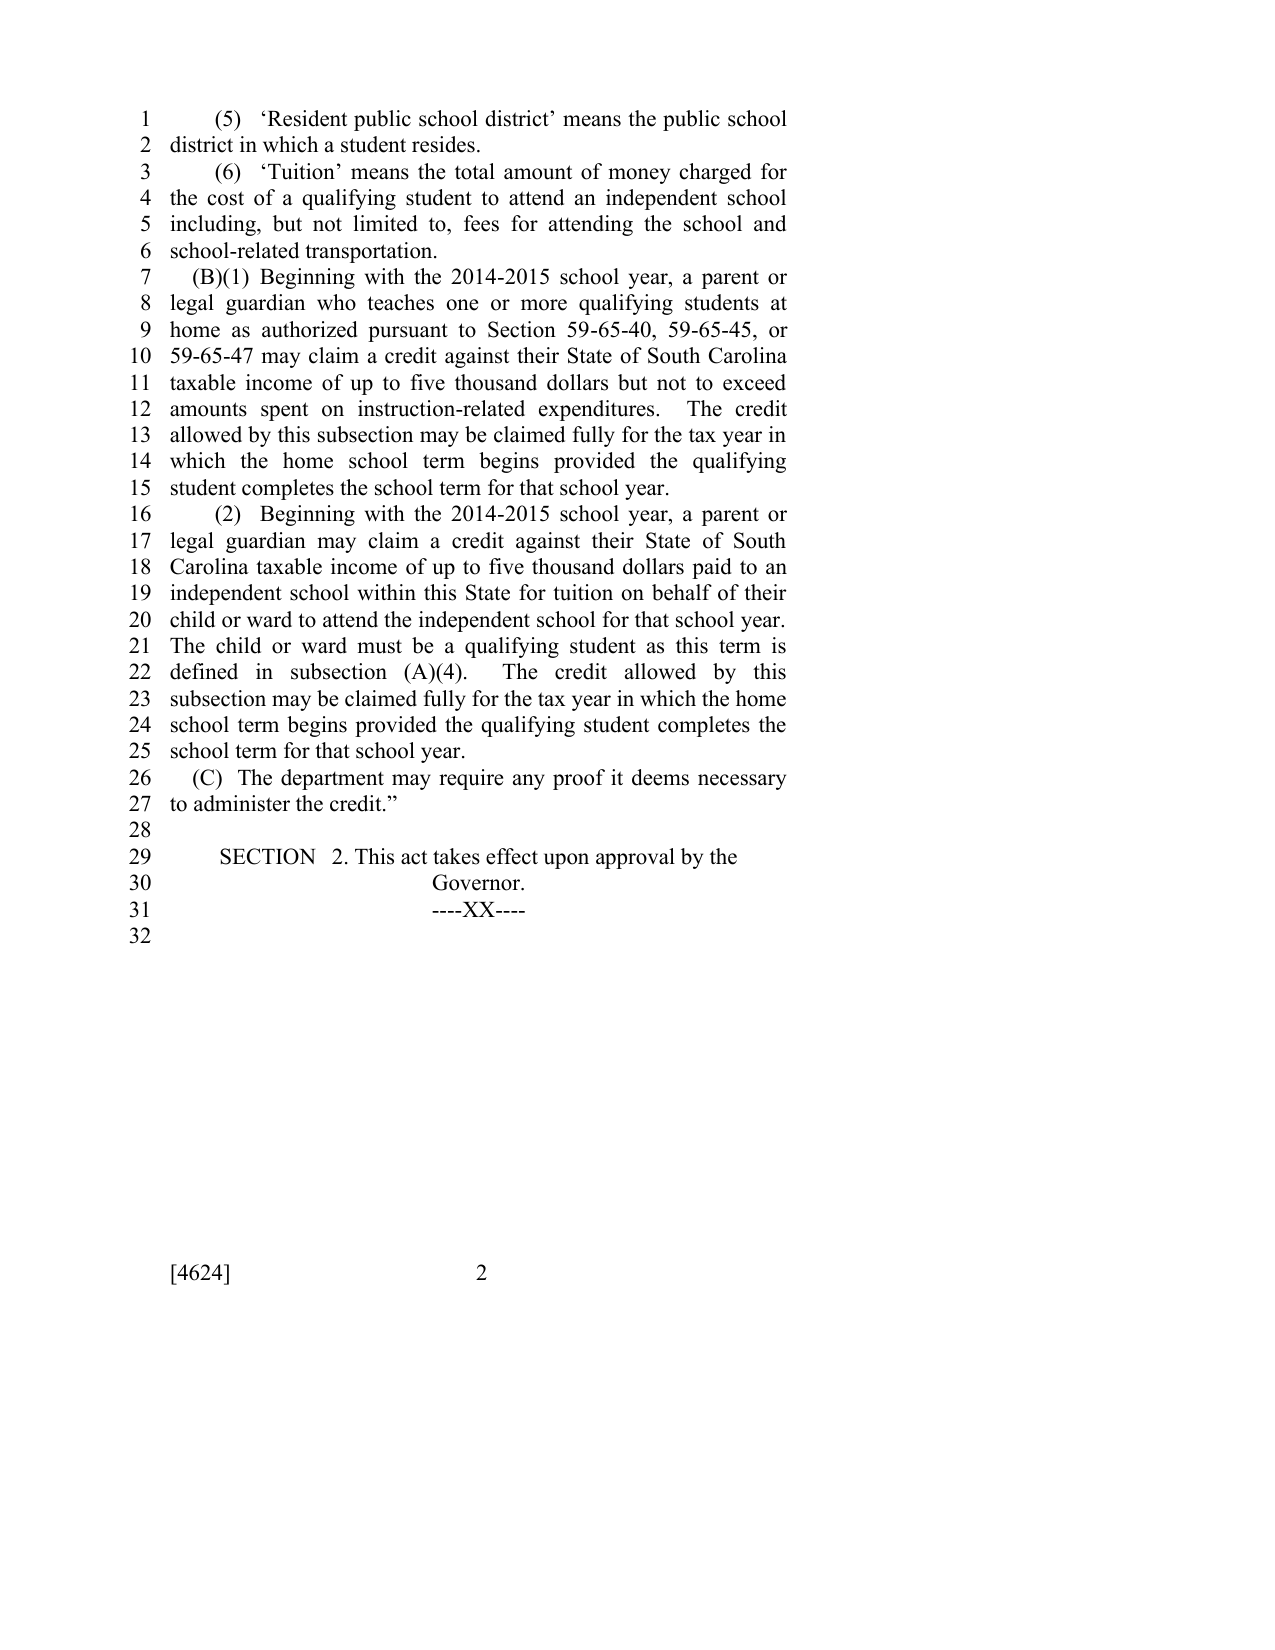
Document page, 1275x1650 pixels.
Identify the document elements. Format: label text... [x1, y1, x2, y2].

text SECTION 2. This act takes effect upon approval by the Governor. [169, 843, 787, 896]
text (5) ‘Resident public school district’ means the public school district in which a student resides. [169, 105, 787, 158]
text (6) ‘Tuition’ means the total amount of money charged for the cost of a qualifying student to attend an independent school including, but not limited to, fees for attending the school and school-related transportation. [169, 158, 787, 263]
text (2) Beginning with the 2014-2015 school year, a parent or legal guardian may claim a credit against their State of South Carolina taxable income of up to five thousand dollars paid to an independent school within this State for tuition on behalf of their child or ward to attend the independent school for that school year. The child or ward must be a qualifying student as this term is defined in subsection (A)(4). The credit allowed by this subsection may be claimed fully for the tax year in which the home school term begins provided the qualifying student completes the school term for that school year. [169, 500, 787, 764]
text (C) The department may require any proof it deems necessary to administer the credit.” [169, 764, 787, 817]
text (B)(1) Beginning with the 2014-2015 school year, a parent or legal guardian who teaches one or more qualifying students at home as authorized pursuant to Section 59-65-40, 59-65-45, or 59-65-47 may claim a credit against their State of South Carolina taxable income of up to five thousand dollars but not to exceed amounts spent on instruction-related expenditures. The credit allowed by this subsection may be claimed fully for the tax year in which the home school term begins provided the qualifying student completes the school term for that school year. [169, 263, 787, 500]
text ----XX---- [169, 896, 787, 922]
